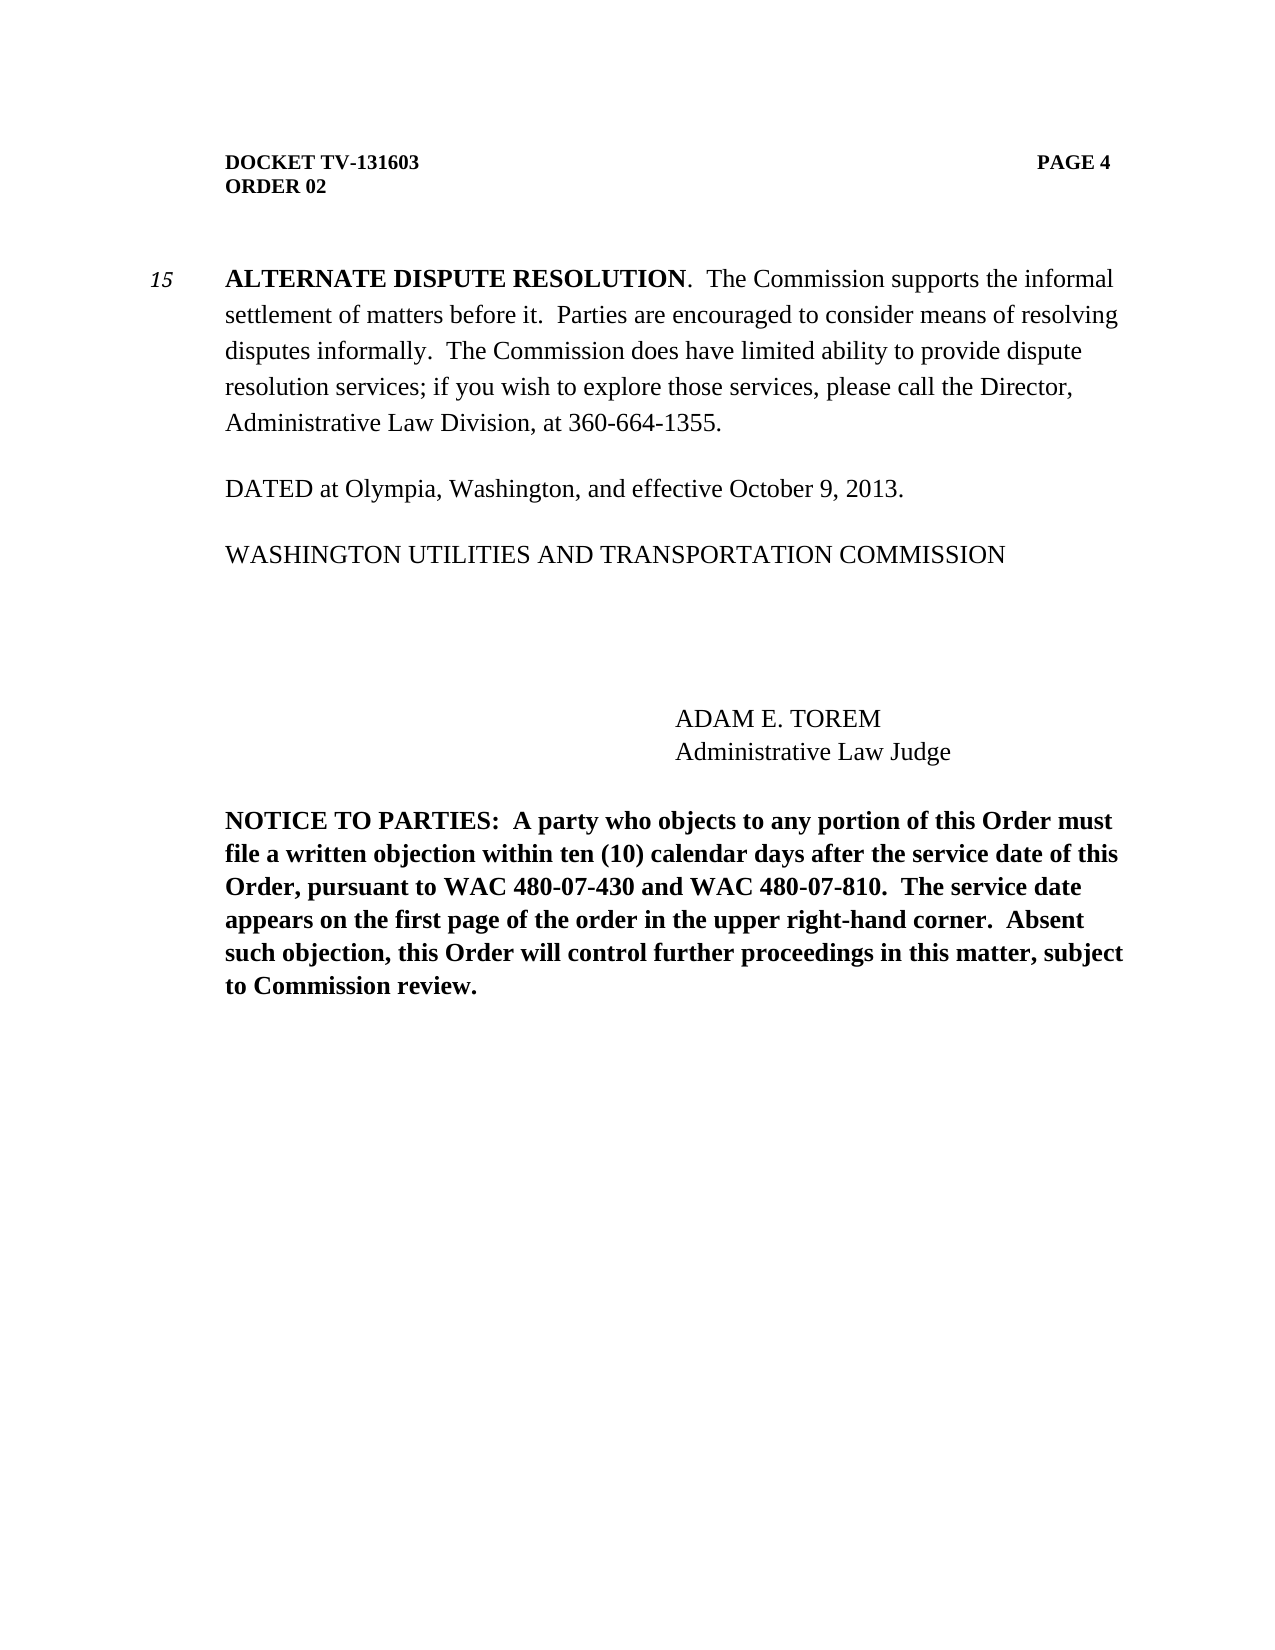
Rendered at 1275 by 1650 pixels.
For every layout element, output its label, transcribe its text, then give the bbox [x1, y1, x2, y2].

list NOTICE TO PARTIES: A party who objects to any portion of this Order must file a written objection within ten (10) calendar days after the service date of this Order, pursuant to WAC 480-07-430 and WAC 480-07-810. The service date appears on the first page of the order in the upper right-hand corner. Absent such objection, this Order will control further proceedings in this matter, subject to Commission review. [225, 805, 1125, 1000]
list ADAM E. TOREM [225, 703, 1125, 733]
list DATED at Olympia, Washington, and effective October 9, 2013. [225, 473, 1125, 503]
list WASHINGTON UTILITIES AND TRANSPORTATION COMMISSION [225, 539, 1125, 569]
list ALTERNATE DISPUTE RESOLUTION. The Commission supports the informal settlement of matters before it. Parties are encouraged to consider means of resolving disputes informally. The Commission does have limited ability to provide dispute resolution services; if you wish to explore those services, please call the Director, Administrative Law Division, at 360-664-1355. [150, 263, 1125, 437]
list Administrative Law Judge [225, 736, 1125, 766]
